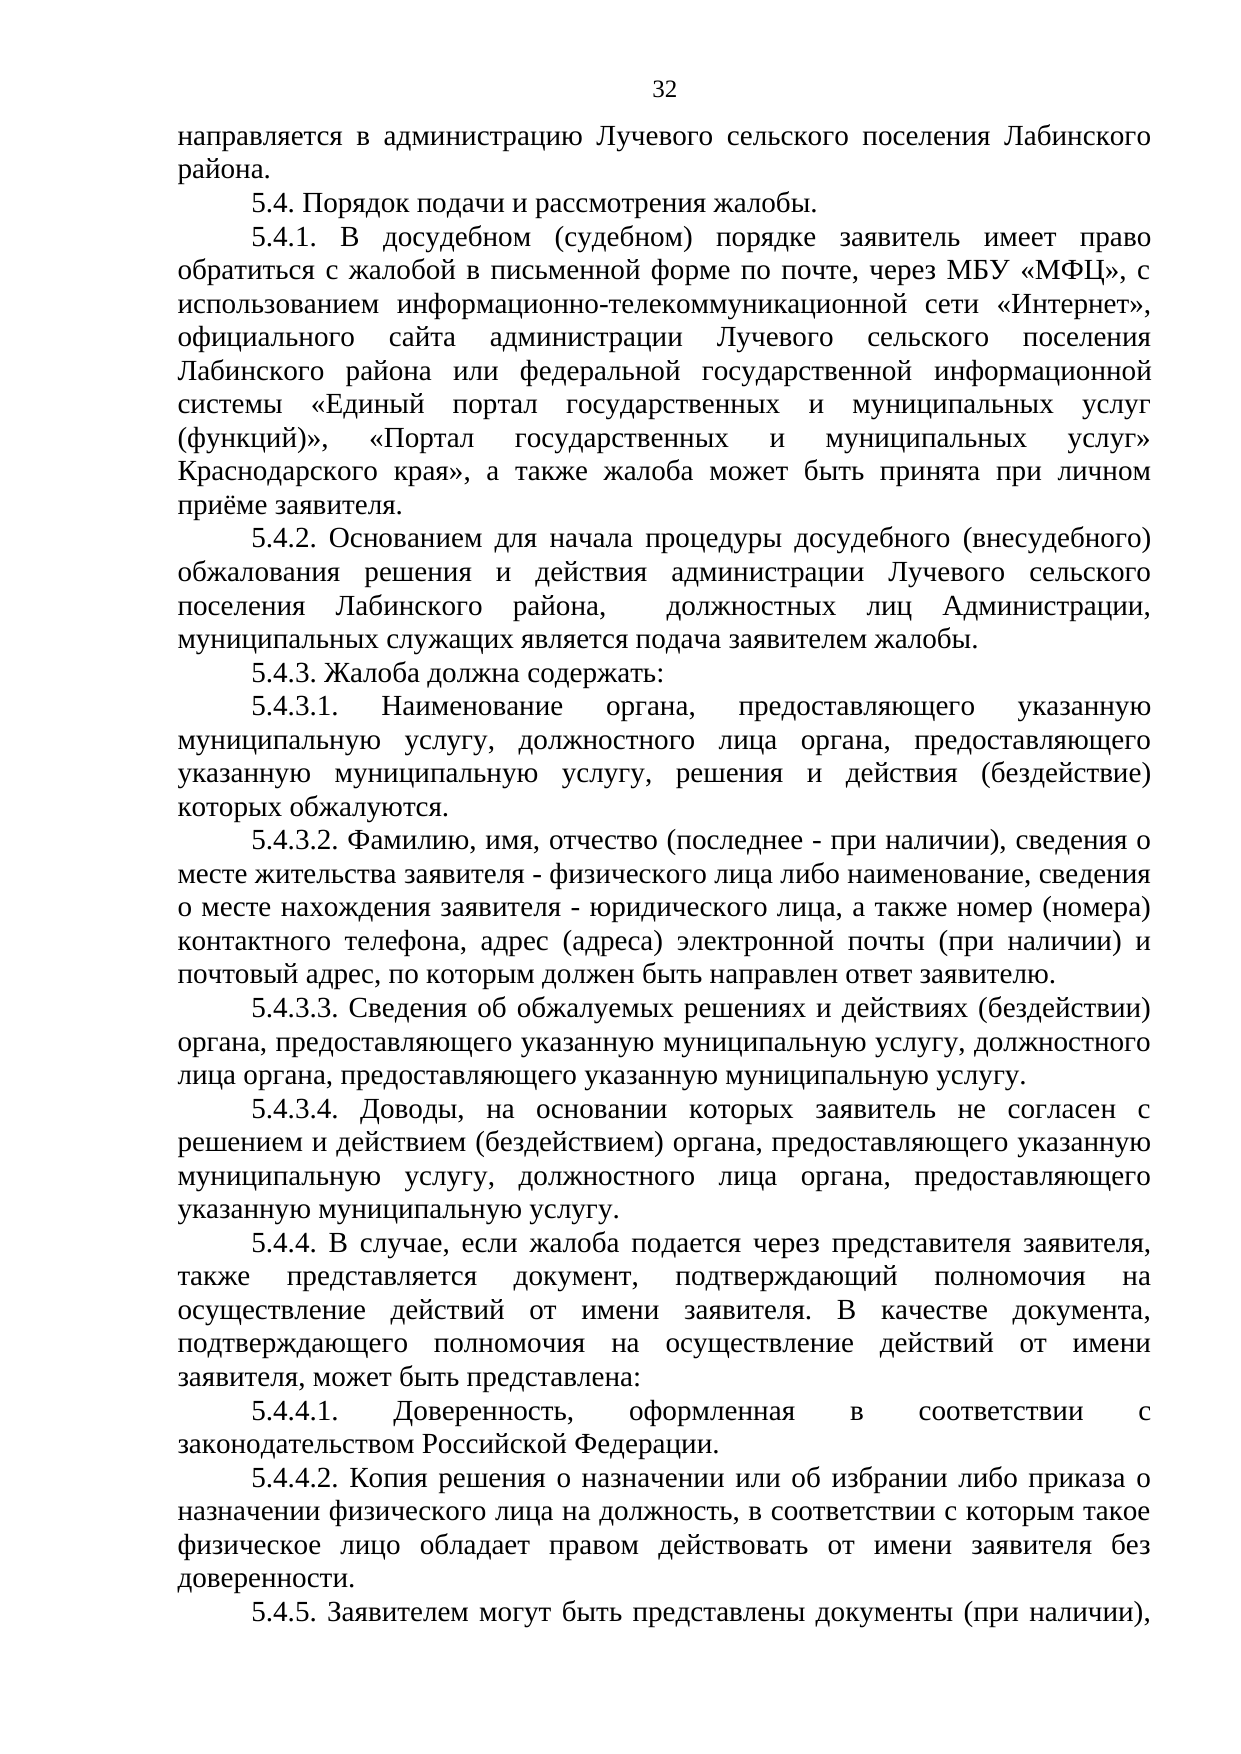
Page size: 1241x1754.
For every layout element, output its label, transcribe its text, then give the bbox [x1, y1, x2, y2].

text 5.4.3.2. Фамилию, имя, отчество (последнее - при наличии), сведения о месте жительства заявителя - физического лица либо наименование, сведения о месте нахождения заявителя - юридического лица, а также номер (номера) контактного телефона, адрес (адреса) электронной почты (при наличии) и почтовый адрес, по которым должен быть направлен ответ заявителю. [177, 822, 1152, 990]
text 5.4.3.3. Сведения об обжалуемых решениях и действиях (бездействии) органа, предоставляющего указанную муниципальную услугу, должностного лица органа, предоставляющего указанную муниципальную услугу. [177, 990, 1152, 1091]
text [177, 118, 1152, 185]
text 5.4.3.4. Доводы, на основании которых заявитель не согласен с решением и действием (бездействием) органа, предоставляющего указанную муниципальную услугу, должностного лица органа, предоставляющего указанную муниципальную услугу. [177, 1091, 1152, 1225]
text 5.4.3.1. Наименование органа, предоставляющего указанную муниципальную услугу, должностного лица органа, предоставляющего указанную муниципальную услугу, решения и действия (бездействие) которых обжалуются. [177, 688, 1152, 822]
text 5.4.1. В досудебном (судебном) порядке заявитель имеет право обратиться с жалобой в письменной форме по почте, через МБУ «МФЦ», с использованием информационно-телекоммуникационной сети «Интернет», официального сайта администрации Лучевого сельского поселения Лабинского района или федеральной государственной информационной системы «Единый портал государственных и муниципальных услуг (функций)», «Портал государственных и муниципальных услуг» Краснодарского края», а также жалоба может быть принята при личном приёме заявителя. [177, 219, 1152, 521]
text 5.4.4. В случае, если жалоба подается через представителя заявителя, также представляется документ, подтверждающий полномочия на осуществление действий от имени заявителя. В качестве документа, подтверждающего полномочия на осуществление действий от имени заявителя, может быть представлена: [177, 1225, 1152, 1393]
text 5.4.3. Жалоба должна содержать: [177, 655, 1152, 688]
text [177, 1594, 1152, 1627]
text 5.4.4.1. Доверенность, оформленная в соответствии с законодательством Российской Федерации. [177, 1393, 1152, 1460]
text 5.4.4.2. Копия решения о назначении или об избрании либо приказа о назначении физического лица на должность, в соответствии с которым такое физическое лицо обладает правом действовать от имени заявителя без доверенности. [177, 1460, 1152, 1594]
text 5.4.2. Основанием для начала процедуры досудебного (внесудебного) обжалования решения и действия администрации Лучевого сельского поселения Лабинского района, должностных лиц Администрации, муниципальных служащих является подача заявителем жалобы. [177, 521, 1152, 655]
text 5.4. Порядок подачи и рассмотрения жалобы. [177, 185, 1152, 219]
